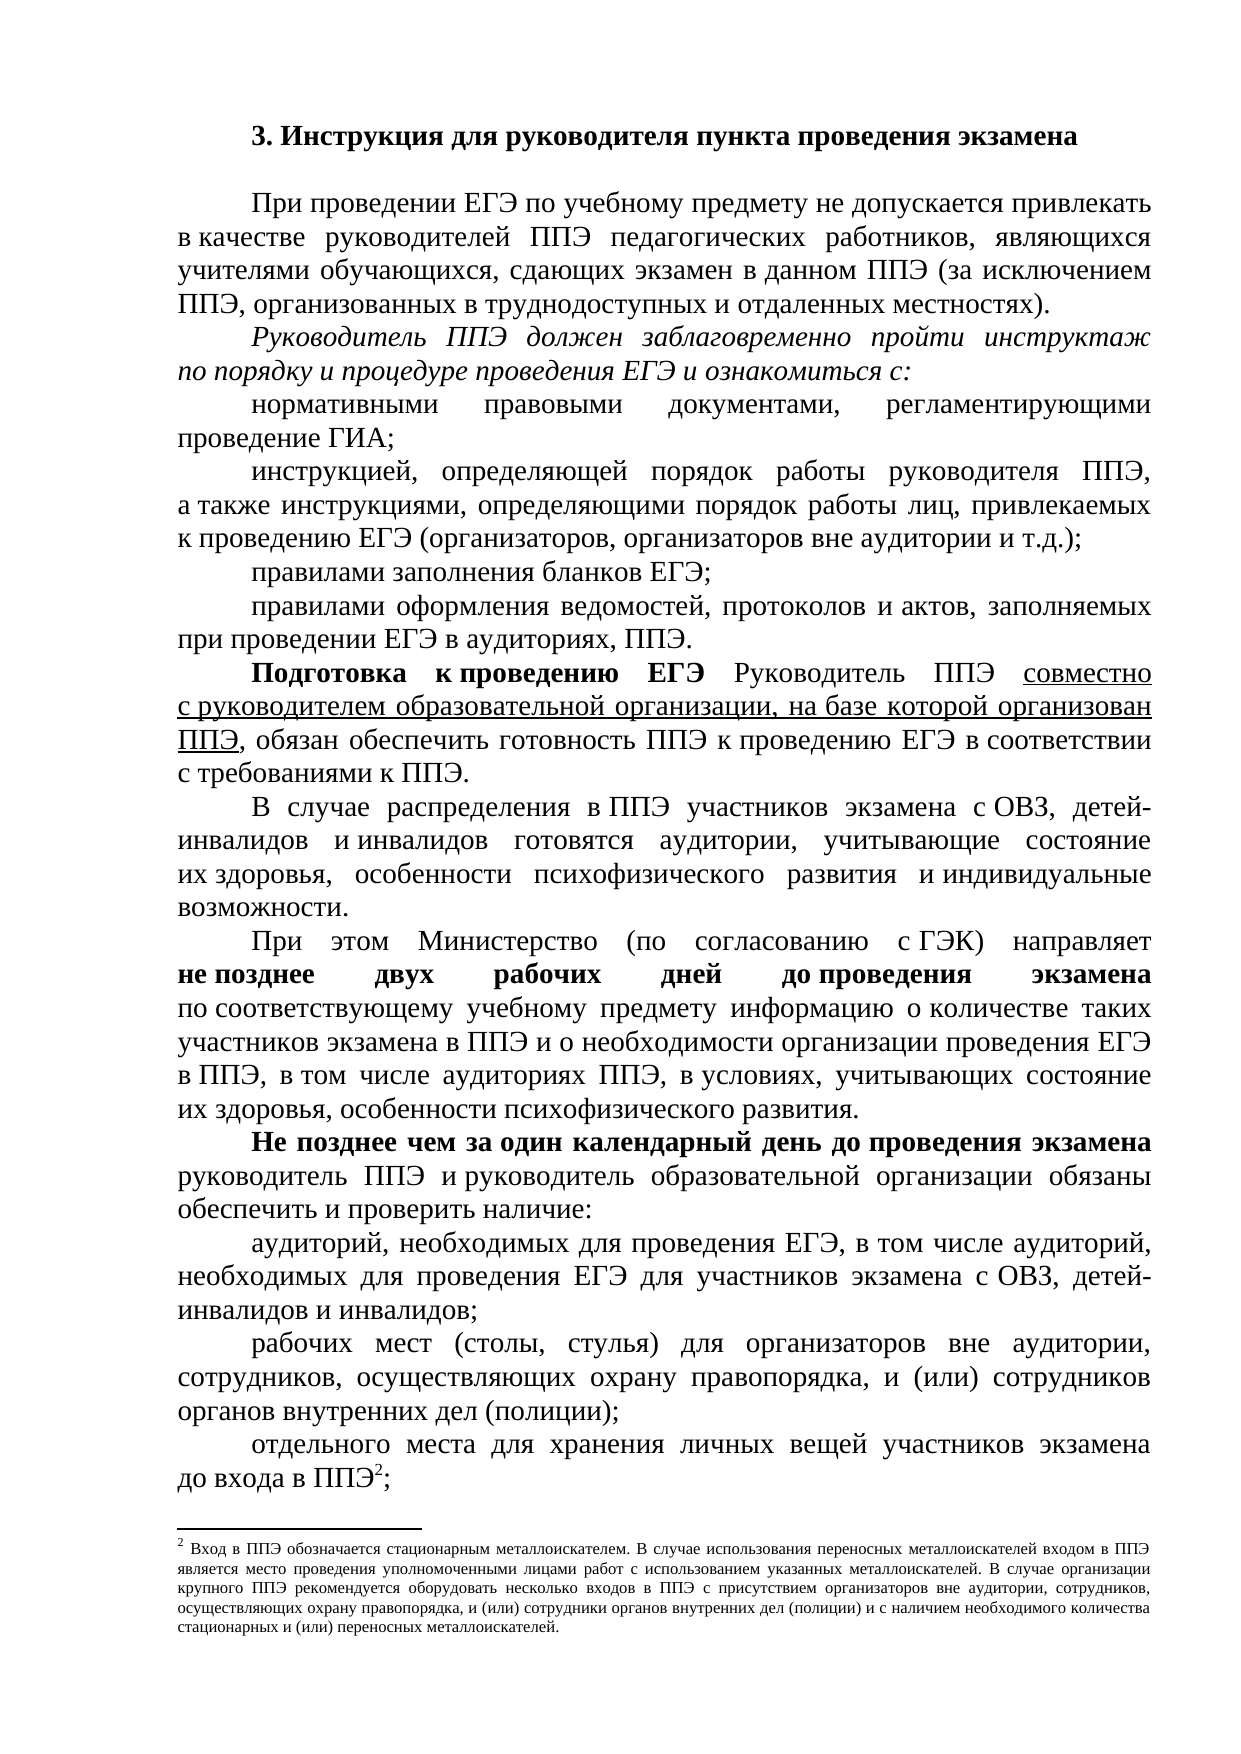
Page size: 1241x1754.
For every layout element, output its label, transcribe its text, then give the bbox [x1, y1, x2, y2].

text Подготовка к проведению ЕГЭ Руководитель ППЭ совместно с руководителем образовательной организации, на базе которой организован ППЭ, обязан обеспечить готовность ППЭ к проведению ЕГЭ в соответствии с требованиями к ППЭ. [177, 655, 1152, 717]
text отдельного места для хранения личных вещей участников экзамена до входа в ППЭ; [177, 1426, 1152, 1493]
text При проведении ЕГЭ по учебному предмету не допускается привлекать в качестве руководителей ППЭ педагогических работников, являющихся учителями обучающихся, сдающих экзамен в данном ППЭ (за исключением ППЭ, организованных в труднодоступных и отдаленных местностях). [177, 185, 1152, 319]
text Руководитель ППЭ должен заблаговременно пройти инструктаж по порядку и процедуре проведения ЕГЭ и ознакомиться с: [177, 319, 1152, 386]
text 3. Инструкция для руководителя пункта проведения экзамена [177, 118, 1152, 152]
text правилами заполнения бланков ЕГЭ; [177, 554, 1152, 588]
text инструкцией, определяющей порядок работы руководителя ППЭ, а также инструкциями, определяющими порядок работы лиц, привлекаемых к проведению ЕГЭ (организаторов, организаторов вне аудитории и т.д.); [177, 453, 1152, 554]
text В случае распределения в ППЭ участников экзамена с ОВЗ, детей-инвалидов и инвалидов готовятся аудитории, учитывающие состояние их здоровья, особенности психофизического развития и индивидуальные возможности. [177, 789, 1152, 923]
text аудиторий, необходимых для проведения ЕГЭ, в том числе аудиторий, необходимых для проведения ЕГЭ для участников экзамена с ОВЗ, детей-инвалидов и инвалидов; [177, 1225, 1152, 1326]
text нормативными правовыми документами, регламентирующими проведение ГИА; [177, 386, 1152, 453]
text Не позднее чем за один календарный день до проведения экзамена руководитель ППЭ и руководитель образовательной организации обязаны обеспечить и проверить наличие: [177, 1124, 1152, 1225]
text рабочих мест (столы, стулья) для организаторов вне аудитории, сотрудников, осуществляющих охрану правопорядка, и (или) сотрудников органов внутренних дел (полиции); [177, 1326, 1152, 1426]
text При этом Министерство (по согласованию с ГЭК) направляет не позднее двух рабочих дней до проведения экзамена по соответствующему учебному предмету информацию о количестве таких участников экзамена в ППЭ и о необходимости организации проведения ЕГЭ в ППЭ, в том числе аудиториях ППЭ, в условиях, учитывающих состояние их здоровья, особенности психофизического развития. [177, 923, 1152, 1124]
text Подготовка к проведению ЕГЭ Руководитель ППЭ совместно с руководителем образовательной организации, на базе которой организован ППЭ, обязан обеспечить готовность ППЭ к проведению ЕГЭ в соответствии с требованиями к ППЭ. [177, 719, 1152, 789]
text правилами оформления ведомостей, протоколов и актов, заполняемых при проведении ЕГЭ в аудиториях, ППЭ. [177, 588, 1152, 655]
